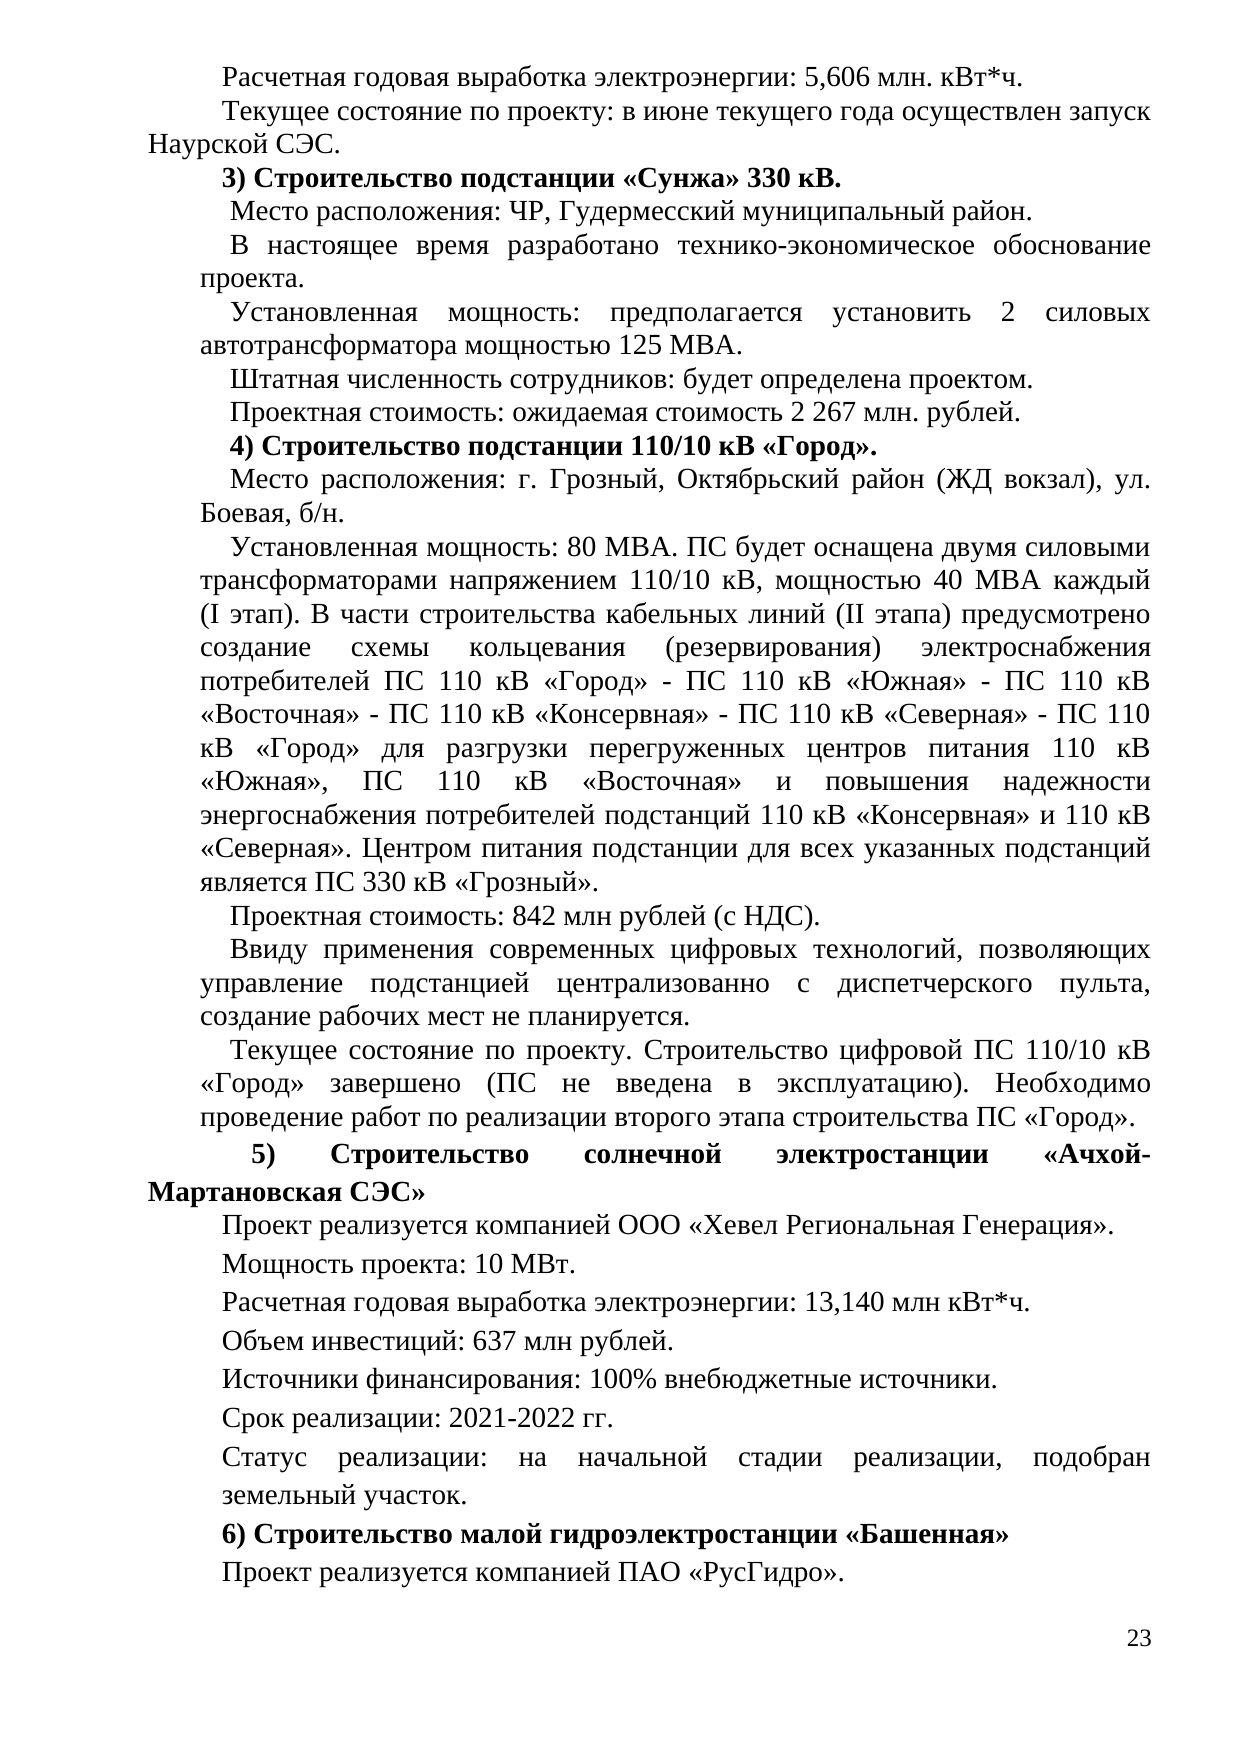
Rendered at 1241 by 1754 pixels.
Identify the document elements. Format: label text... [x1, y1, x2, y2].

list Статус реализации: на начальной стадии реализации, подобран земельный участок. [222, 1439, 1152, 1511]
text Место расположения: ЧР, Гудермесский муниципальный район. [200, 193, 1152, 227]
list Расчетная годовая выработка электроэнергии: 13,140 млн кВт*ч. [222, 1284, 1152, 1318]
text 4) Строительство подстанции 110/10 кВ «Город». [200, 428, 1152, 462]
text 3) Строительство подстанции «Сунжа» 330 кВ. [148, 160, 1152, 193]
list Срок реализации: 2021-2022 гг. [222, 1400, 1152, 1434]
text Установленная мощность: предполагается установить 2 силовых автотрансформатора мощностью 125 МВА. [200, 294, 1152, 361]
text Штатная численность сотрудников: будет определена проектом. [200, 361, 1152, 394]
text Проектная стоимость: 842 млн рублей (с НДС). [200, 898, 1152, 931]
list Источники финансирования: 100% внебюджетные источники. [222, 1362, 1152, 1395]
list Проект реализуется компанией ООО «Хевел Региональная Генерация». [222, 1207, 1152, 1241]
text Установленная мощность: 80 МВА. ПС будет оснащена двумя силовыми трансформаторами напряжением 110/10 кВ, мощностью 40 МВА каждый (I этап). В части строительства кабельных линий (II этапа) предусмотрено создание схемы кольцевания (резервирования) электроснабжения потребителей ПС 110 кВ «Город» - ПС 110 кВ «Южная» - ПС 110 кВ «Восточная» - ПС 110 кВ «Консервная» - ПС 110 кВ «Северная» - ПС 110 кВ «Город» для разгрузки перегруженных центров питания 110 кВ «Южная», ПС 110 кВ «Восточная» и повышения надежности энергоснабжения потребителей подстанций 110 кВ «Консервная» и 110 кВ «Северная». Центром питания подстанции для всех указанных подстанций является ПС 330 кВ «Грозный». [200, 529, 1152, 898]
text Место расположения: г. Грозный, Октябрьский район (ЖД вокзал), ул. Боевая, б/н. [200, 462, 1152, 529]
list Мощность проекта: 10 МВт. [222, 1246, 1152, 1279]
list Проект реализуется компанией ПАО «РусГидро». [222, 1554, 1152, 1588]
text Расчетная годовая выработка электроэнергии: 5,606 млн. кВт*ч. [148, 59, 1152, 93]
list Объем инвестиций: 637 млн рублей. [222, 1323, 1152, 1357]
text 5) Строительство солнечной электростанции «Ачхой-Мартановская СЭС» [148, 1132, 1152, 1207]
text Текущее состояние по проекту. Строительство цифровой ПС 110/10 кВ «Город» завершено (ПС не введена в эксплуатацию). Необходимо проведение работ по реализации второго этапа строительства ПС «Город». [200, 1032, 1152, 1132]
text Текущее состояние по проекту: в июне текущего года осуществлен запуск Наурской СЭС. [148, 93, 1152, 160]
text В настоящее время разработано технико-экономическое обоснование проекта. [200, 227, 1152, 294]
list 6) Строительство малой гидроэлектростанции «Башенная» [222, 1516, 1152, 1549]
text Ввиду применения современных цифровых технологий, позволяющих управление подстанцией централизованно с диспетчерского пульта, создание рабочих мест не планируется. [200, 931, 1152, 1032]
text Проектная стоимость: ожидаемая стоимость 2 267 млн. рублей. [200, 394, 1152, 428]
